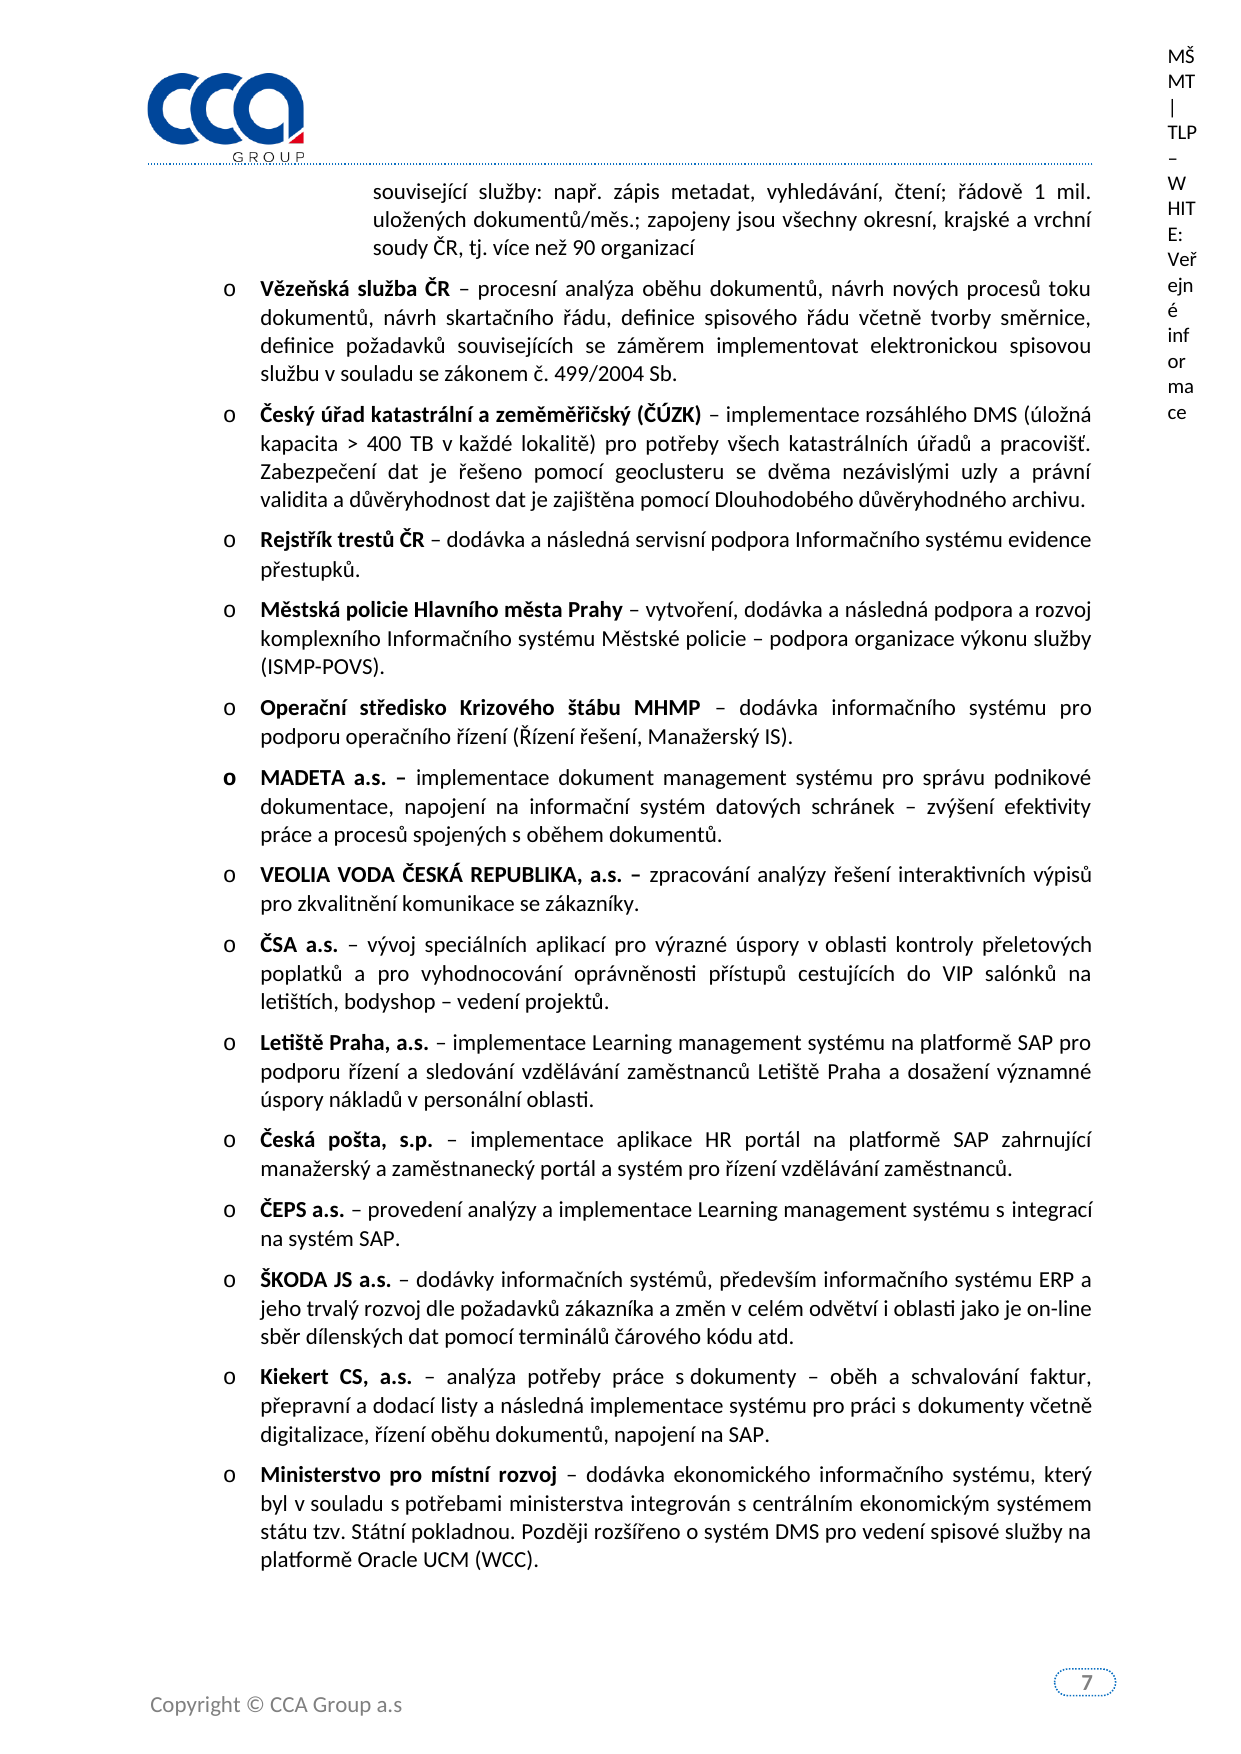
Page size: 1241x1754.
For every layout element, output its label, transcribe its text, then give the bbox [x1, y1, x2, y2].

list ŠKODA JS a.s. – dodávky informačních systémů, především informačního systému ERP a jeho trvalý rozvoj dle požadavků zákazníka a změn v celém odvětví i oblasti jako je on-line sběr dílenských dat pomocí terminálů čárového kódu atd. [223, 1265, 1092, 1350]
list Městská policie Hlavního města Prahy – vytvoření, dodávka a následná podpora a rozvoj komplexního Informačního systému Městské policie – podpora organizace výkonu služby (ISMP-POVS). [223, 595, 1092, 680]
list Ministerstvo pro místní rozvoj – dodávka ekonomického informačního systému, který byl v souladu s potřebami ministerstva integrován s centrálním ekonomickým systémem státu tzv. Státní pokladnou. Později rozšířeno o systém DMS pro vedení spisové služby na platformě Oracle UCM (WCC). [223, 1460, 1092, 1573]
list ČEPS a.s. – provedení analýzy a implementace Learning management systému s integrací na systém SAP. [223, 1195, 1092, 1252]
picture [147, 73, 304, 162]
list Operační středisko Krizového štábu MHMP – dodávka informačního systému pro podporu operačního řízení (Řízení řešení, Manažerský IS). [223, 693, 1092, 750]
list Česká pošta, s.p. – implementace aplikace HR portál na platformě SAP zahrnující manažerský a zaměstnanecký portál a systém pro řízení vzdělávání zaměstnanců. [223, 1125, 1092, 1183]
list MADETA a.s. – implementace dokument management systému pro správu podnikové dokumentace, napojení na informační systém datových schránek – zvýšení efektivity práce a procesů spojených s oběhem dokumentů. [223, 763, 1092, 848]
list Vězeňská služba ČR – procesní analýza oběhu dokumentů, návrh nových procesů toku dokumentů, návrh skartačního řádu, definice spisového řádu včetně tvorby směrnice, definice požadavků souvisejících se záměrem implementovat elektronickou spisovou službu v souladu se zákonem č. 499/2004 Sb. [223, 274, 1092, 387]
list Letiště Praha, a.s. – implementace Learning management systému na platformě SAP pro podporu řízení a sledování vzdělávání zaměstnanců Letiště Praha a dosažení významné úspory nákladů v personální oblasti. [223, 1028, 1092, 1113]
list Rejstřík trestů ČR – dodávka a následná servisní podpora Informačního systému evidence přestupků. [223, 526, 1092, 583]
list VEOLIA VODA ČESKÁ REPUBLIKA, a.s. – zpracování analýzy řešení interaktivních výpisů pro zkvalitnění komunikace se zákazníky. [223, 860, 1092, 917]
list Český úřad katastrální a zeměměřičský (ČÚZK) – implementace rozsáhlého DMS (úložná kapacita > 400 TB v každé lokalitě) pro potřeby všech katastrálních úřadů a pracovišť. Zabezpečení dat je řešeno pomocí geoclusteru se dvěma nezávislými uzly a právní validita a důvěryhodnost dat je zajištěna pomocí Dlouhodobého důvěryhodného archivu. [223, 400, 1092, 513]
list Kiekert CS, a.s. – analýza potřeby práce s dokumenty – oběh a schvalování faktur, přepravní a dodací listy a následná implementace systému pro práci s dokumenty včetně digitalizace, řízení oběhu dokumentů, napojení na SAP. [223, 1362, 1092, 1448]
list ČSA a.s. – vývoj speciálních aplikací pro výrazné úspory v oblasti kontroly přeletových poplatků a pro vyhodnocování oprávněnosti přístupů cestujících do VIP salónků na letištích, bodyshop – vedení projektů. [223, 930, 1092, 1015]
